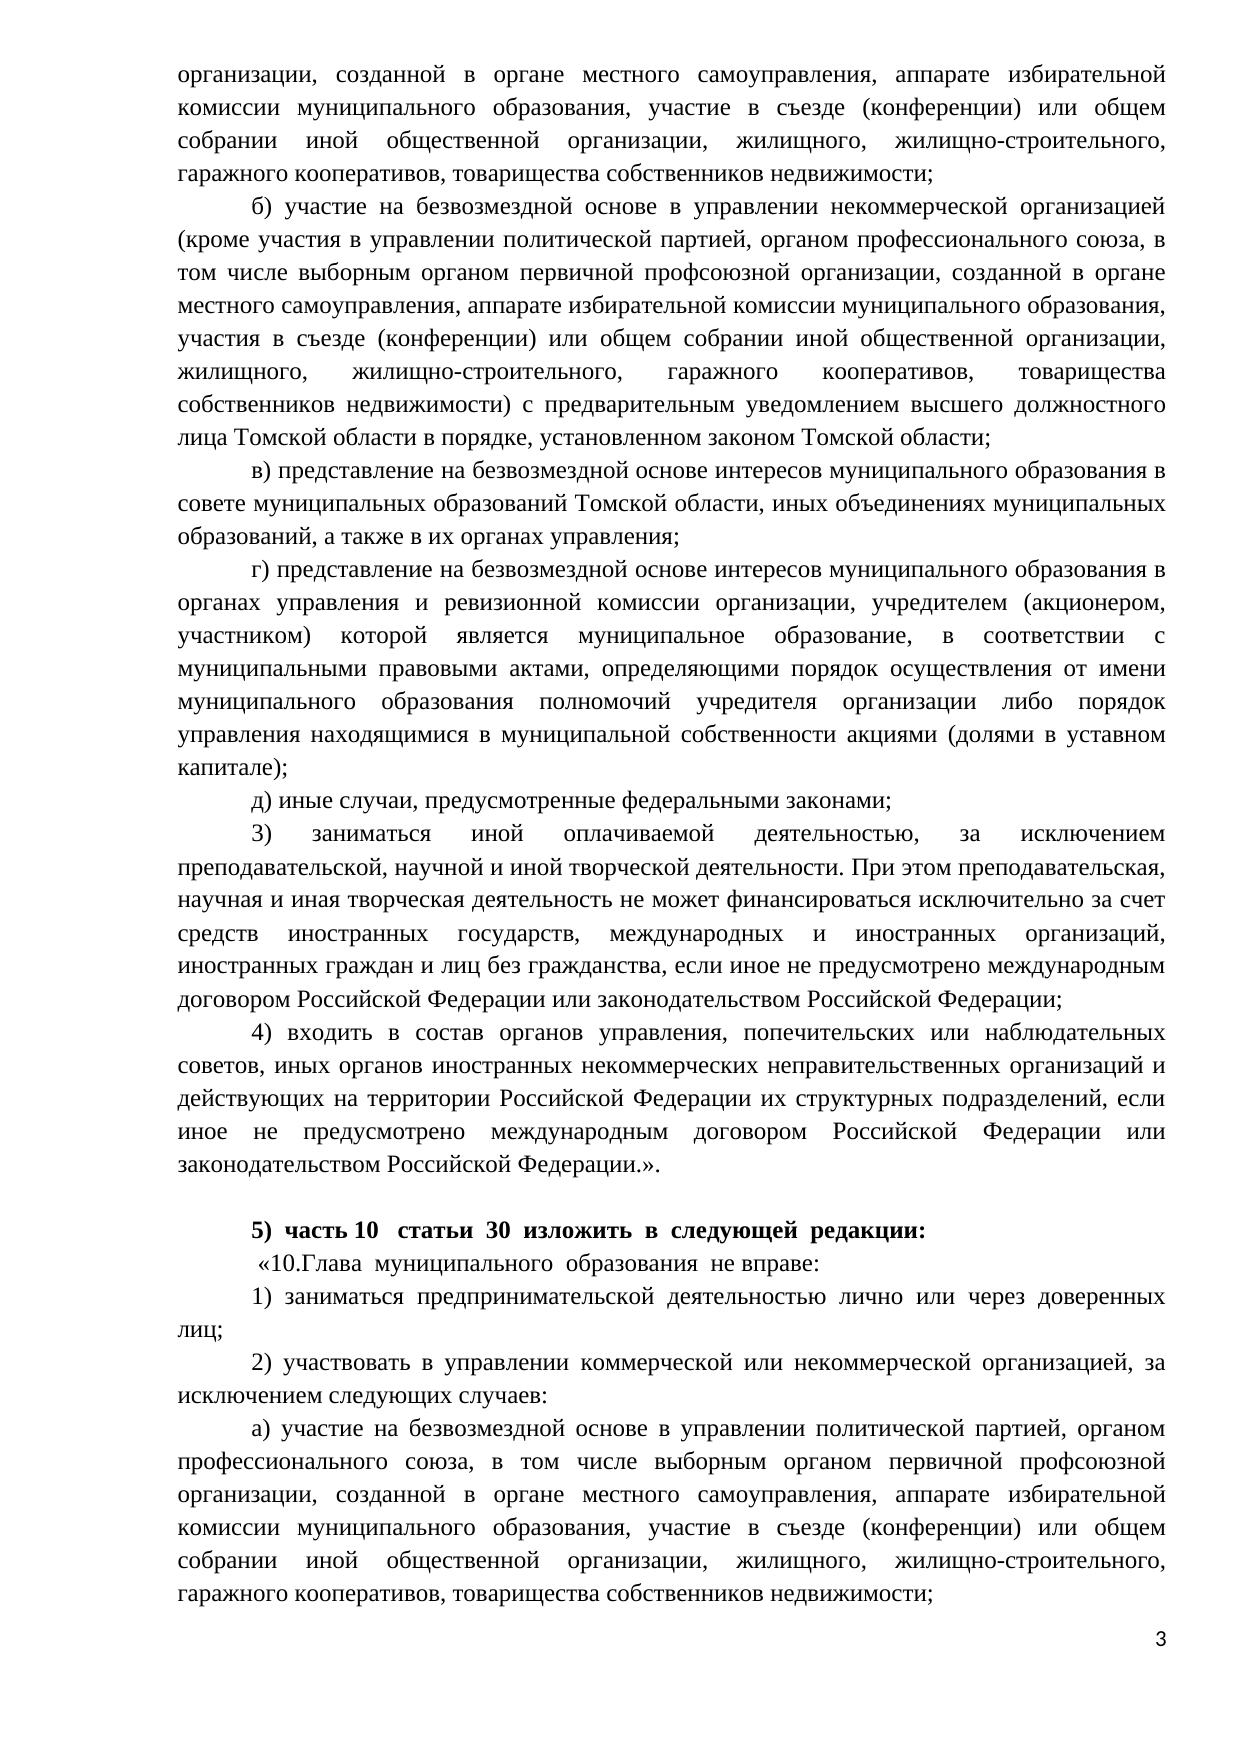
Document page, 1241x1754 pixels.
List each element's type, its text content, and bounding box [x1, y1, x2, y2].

text 5) часть 10 статьи 30 изложить в следующей редакции: [177, 1215, 1167, 1243]
text 1) заниматься предпринимательской деятельностью лично или через доверенных лиц; [177, 1281, 1167, 1343]
text 3) заниматься иной оплачиваемой деятельностью, за исключением преподавательской, научной и иной творческой деятельности. При этом преподавательская, научная и иная творческая деятельность не может финансироваться исключительно за счет средств иностранных государств, международных и иностранных организаций, иностранных граждан и лиц без гражданства, если иное не предусмотрено международным договором Российской Федерации или законодательством Российской Федерации; [177, 818, 1167, 1012]
text «10.Глава муниципального образования не вправе: [177, 1248, 1167, 1277]
text 4) входить в состав органов управления, попечительских или наблюдательных советов, иных органов иностранных некоммерческих неправительственных организаций и действующих на территории Российской Федерации их структурных подразделений, если иное не предусмотрено международным договором Российской Федерации или законодательством Российской Федерации.». [177, 1017, 1167, 1177]
text в) представление на безвозмездной основе интересов муниципального образования в совете муниципальных образований Томской области, иных объединениях муниципальных образований, а также в их органах управления; [177, 455, 1167, 550]
text г) представление на безвозмездной основе интересов муниципального образования в органах управления и ревизионной комиссии организации, учредителем (акционером, участником) которой является муниципальное образование, в соответствии с муниципальными правовыми актами, определяющими порядок осуществления от имени муниципального образования полномочий учредителя организации либо порядок управления находящимися в муниципальной собственности акциями (долями в уставном капитале); [177, 554, 1167, 781]
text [177, 59, 1167, 187]
text б) участие на безвозмездной основе в управлении некоммерческой организацией (кроме участия в управлении политической партией, органом профессионального союза, в том числе выборным органом первичной профсоюзной организации, созданной в органе местного самоуправления, аппарате избирательной комиссии муниципального образования, участия в съезде (конференции) или общем собрании иной общественной организации, жилищного, жилищно-строительного, гаражного кооперативов, товарищества собственников недвижимости) с предварительным уведомлением высшего должностного лица Томской области в порядке, установленном законом Томской области; [177, 191, 1167, 451]
text 2) участвовать в управлении коммерческой или некоммерческой организацией, за исключением следующих случаев: [177, 1347, 1167, 1409]
text д) иные случаи, предусмотренные федеральными законами; [177, 786, 1167, 814]
